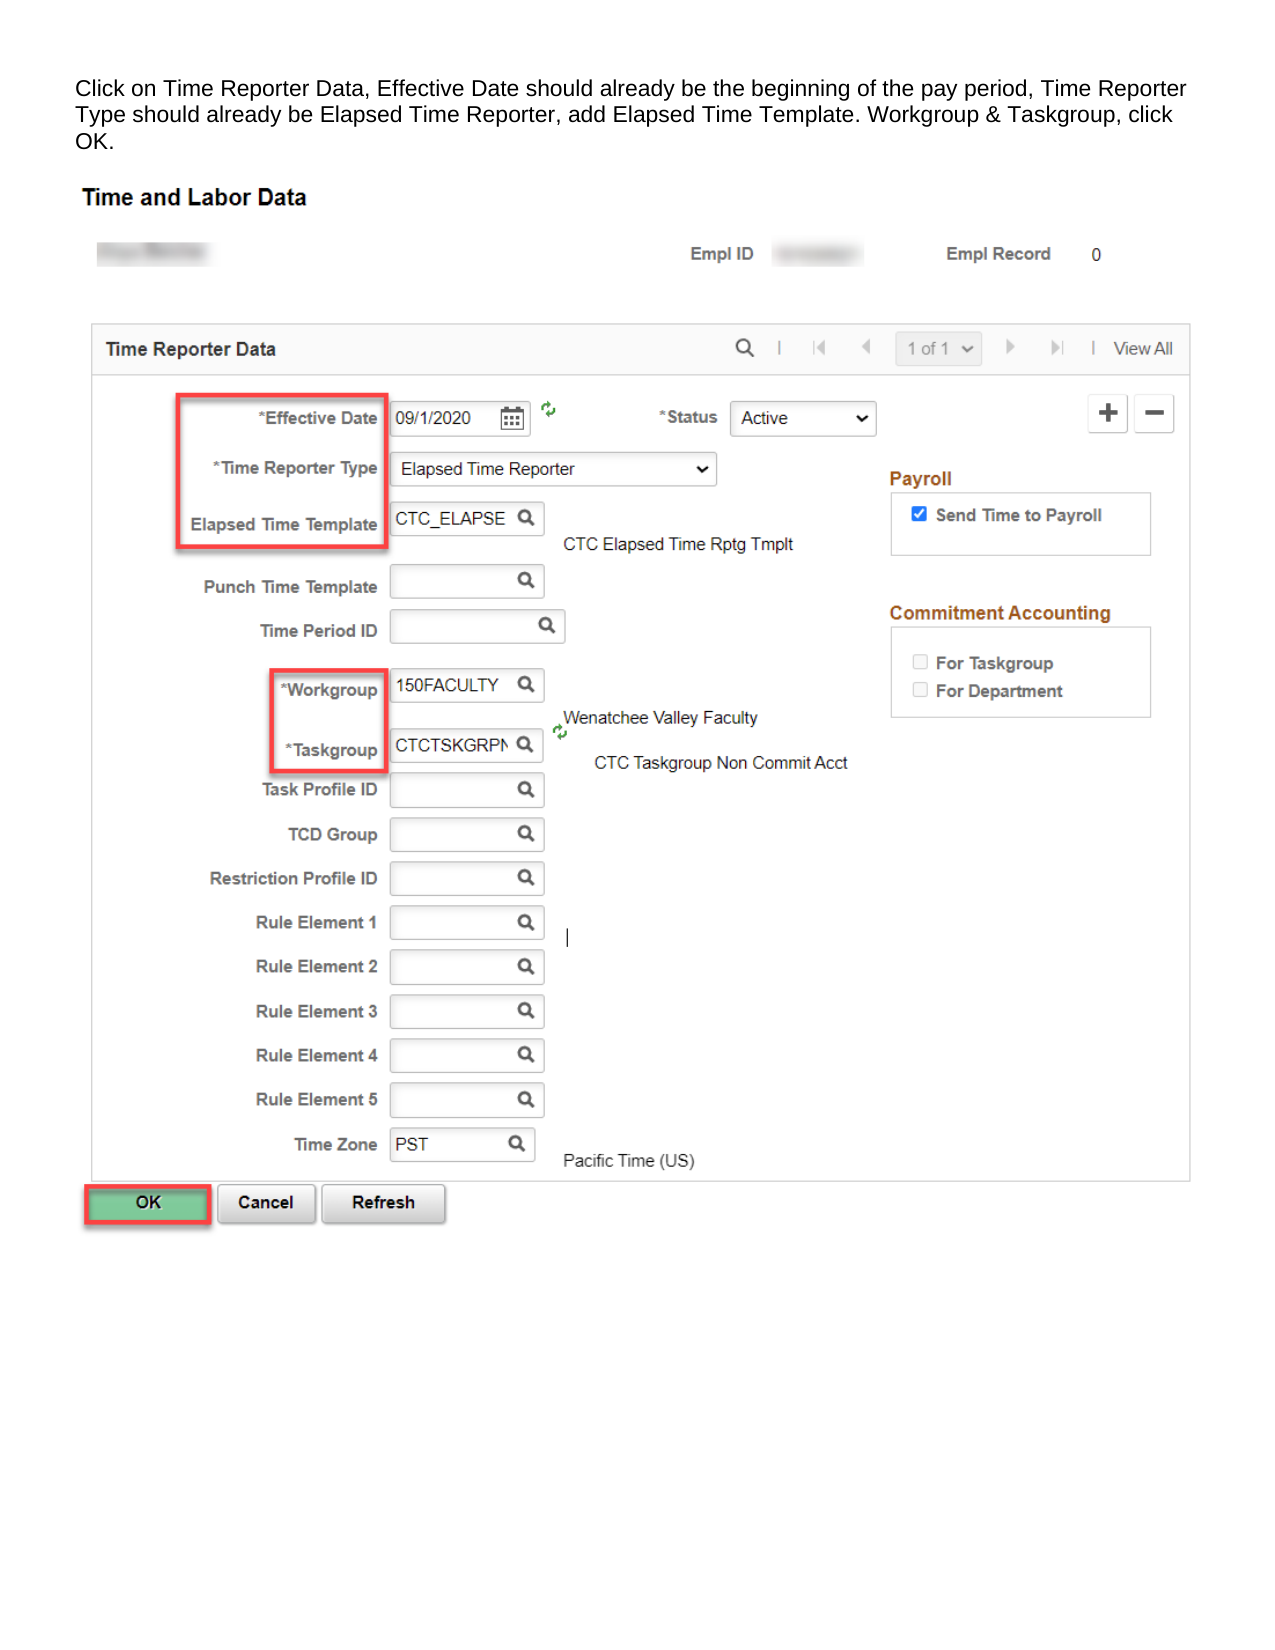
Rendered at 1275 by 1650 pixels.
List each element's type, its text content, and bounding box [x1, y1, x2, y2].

text Click on Time Reporter Data, Effective Date should already be the beginning of the pay period, Time Reporter Type should already be Elapsed Time Reporter, add Elapsed Time Template. Workgroup & Taskgroup, click OK. [75, 75, 1200, 154]
picture [75, 180, 1200, 1242]
